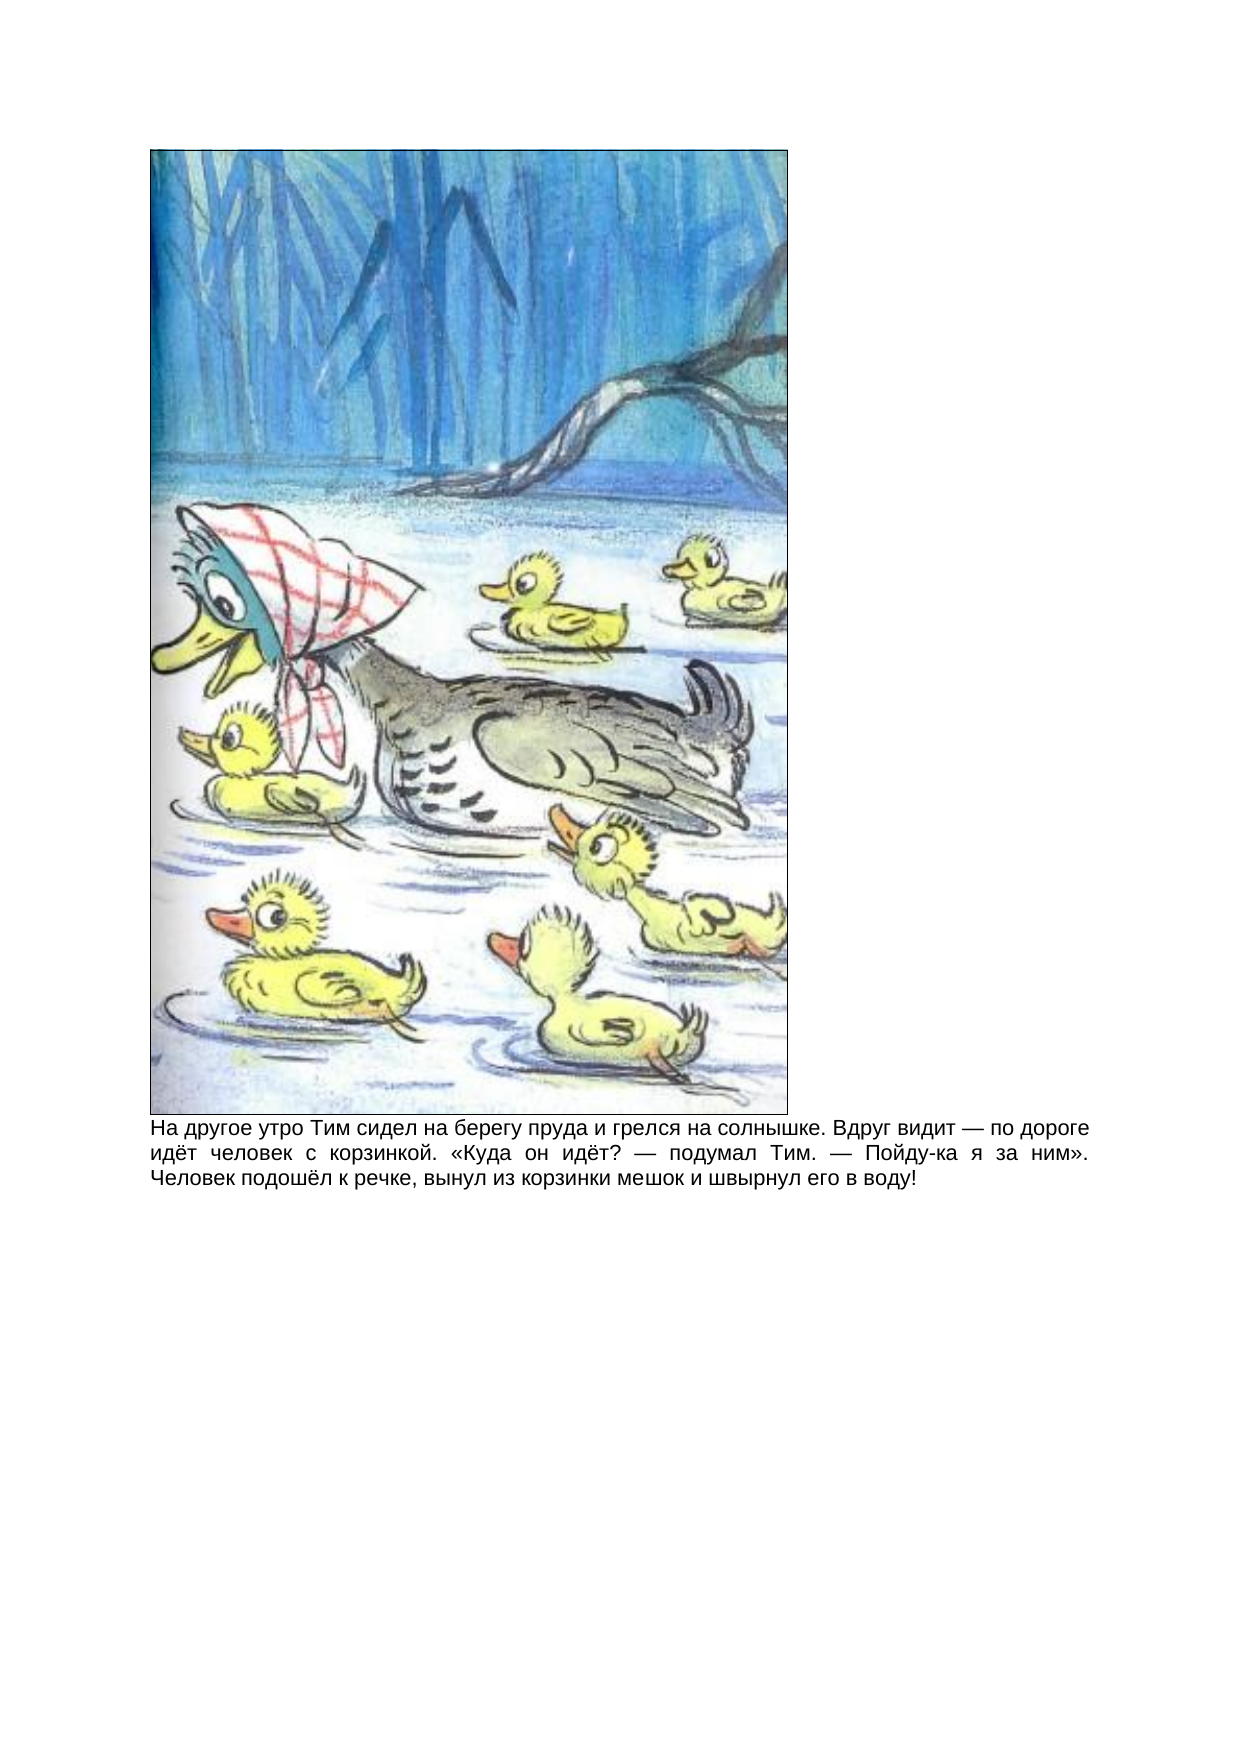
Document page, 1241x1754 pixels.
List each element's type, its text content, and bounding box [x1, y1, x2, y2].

picture [151, 151, 787, 1114]
text На другое утро Тим сидел на берегу пруда и грел­ся на солнышке. Вдруг видит — по дороге идёт чело­век с корзинкой. «Куда он идёт? — подумал Тим. — Пойду-ка я за ним».Человек подошёл к речке, вынул из корзинки ме­шок и швырнул его в воду! [150, 1115, 1090, 1190]
